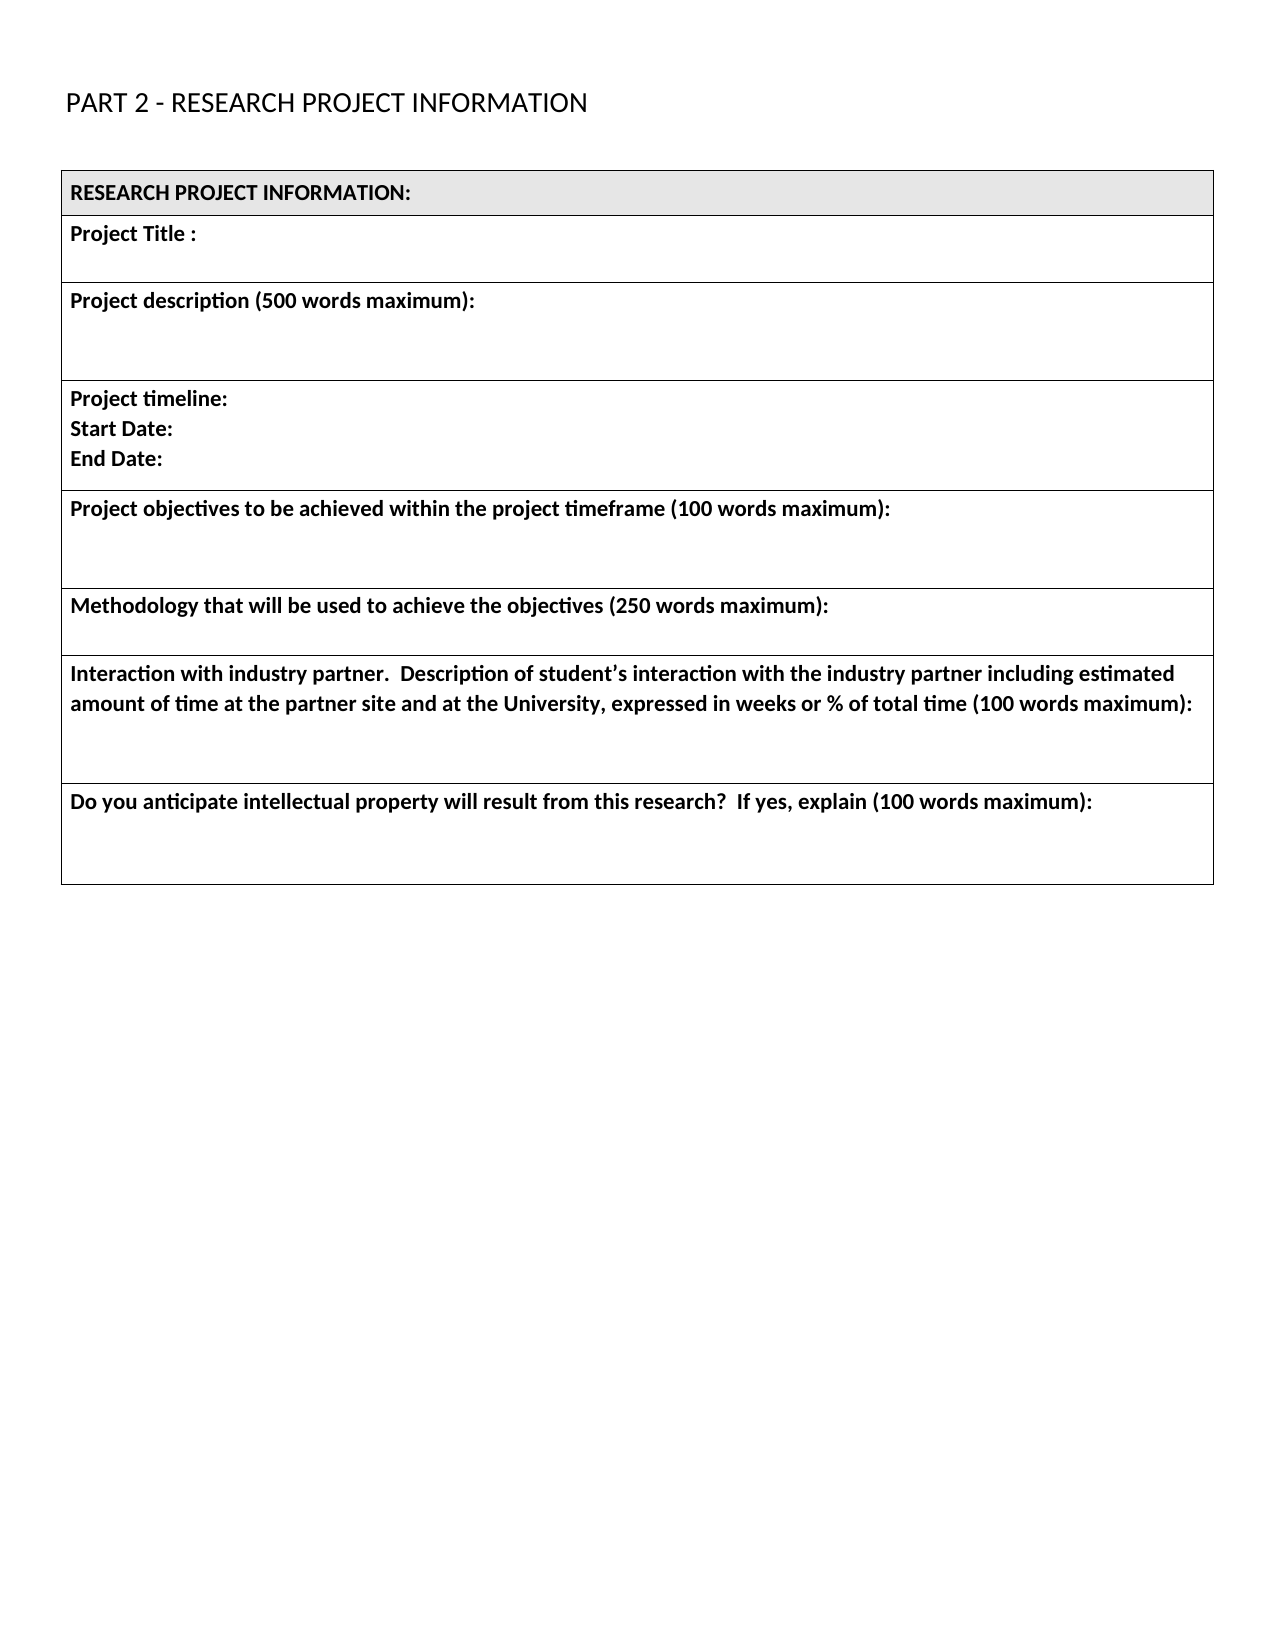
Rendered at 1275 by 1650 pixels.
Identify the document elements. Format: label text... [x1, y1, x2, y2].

table_cell Project objectives to be achieved within the project timeframe (100 words maximum): [62, 491, 1213, 588]
text PART 2 - RESEARCH PROJECT INFORMATION [66, 84, 1125, 120]
table_cell Interaction with industry partner. Description of student’s interaction with the industry partner including estimated amount of time at the partner site and at the University, expressed in weeks or % of total time (100 words maximum): [62, 656, 1213, 783]
table_cell Do you anticipate intellectual property will result from this research? If yes, explain (100 words maximum): [62, 784, 1213, 883]
table_header RESEARCH PROJECT INFORMATION: [62, 171, 1213, 215]
table_cell Project timeline: Start Date: End Date: [62, 381, 1213, 490]
table_cell Project description (500 words maximum): [62, 283, 1213, 380]
table_cell Project Title : [62, 216, 1213, 282]
table_cell Methodology that will be used to achieve the objectives (250 words maximum): [62, 589, 1213, 655]
